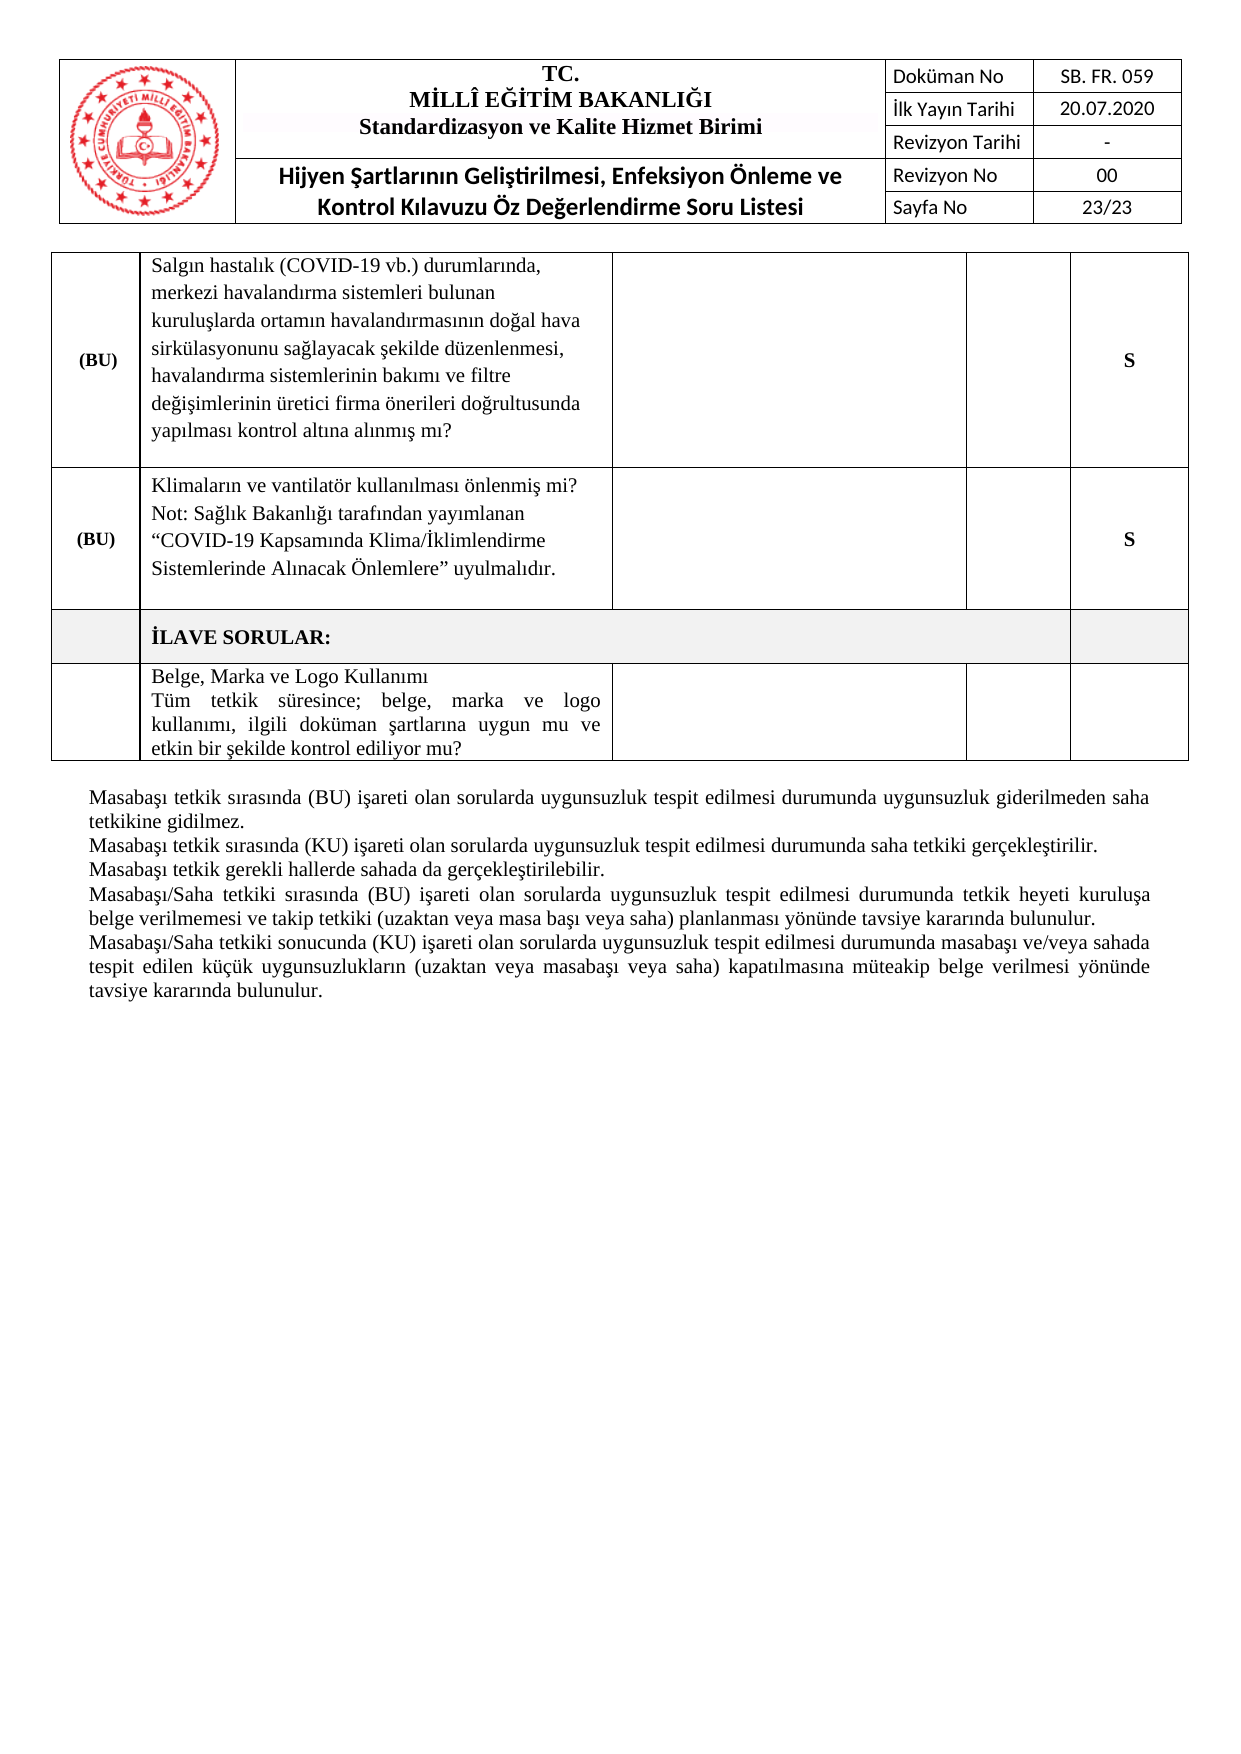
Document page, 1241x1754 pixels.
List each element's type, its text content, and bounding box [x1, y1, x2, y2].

table_cell Belge, Marka ve Logo Kullanımı Tüm tetkik süresince; belge, marka ve logo kullanımı, ilgili doküman şartlarına uygun mu ve etkin bir şekilde kontrol ediliyor mu? [141, 664, 612, 760]
table_cell [967, 253, 1070, 467]
table_cell [967, 468, 1070, 609]
table_cell (BU) [52, 253, 139, 467]
table_cell S [1071, 253, 1188, 467]
table_cell S [1071, 468, 1188, 609]
table_cell İLAVE SORULAR: [141, 610, 1070, 663]
text Masabaşı tetkik sırasında (BU) işareti olan sorularda uygunsuzluk tespit edilmesi durumunda uygunsuzluk giderilmeden saha tetkikine gidilmez. [89, 785, 1152, 833]
table_cell [52, 610, 139, 663]
table_cell [613, 468, 966, 609]
text Masabaşı tetkik gerekli hallerde sahada da gerçekleştirilebilir. [89, 857, 1152, 881]
table_cell [1071, 664, 1188, 760]
text Masabaşı/Saha tetkiki sırasında (BU) işareti olan sorularda uygunsuzluk tespit edilmesi durumunda tetkik heyeti kuruluşa belge verilmemesi ve takip tetkiki (uzaktan veya masa başı veya saha) planlanması yönünde tavsiye kararında bulunulur. [89, 881, 1152, 929]
table_cell Klimaların ve vantilatör kullanılması önlenmiş mi? Not: Sağlık Bakanlığı tarafından yayımlanan “COVID-19 Kapsamında Klima/İklimlendirme Sistemlerinde Alınacak Önlemlere” uyulmalıdır. [141, 468, 612, 609]
table_cell [967, 664, 1070, 760]
table_cell [613, 253, 966, 467]
table_cell (BU) [52, 468, 139, 609]
table_cell [1071, 610, 1188, 663]
table_cell [52, 664, 139, 760]
text Masabaşı tetkik sırasında (KU) işareti olan sorularda uygunsuzluk tespit edilmesi durumunda saha tetkiki gerçekleştirilir. [89, 833, 1152, 857]
picture [70, 66, 219, 216]
table_cell [613, 664, 966, 760]
text Masabaşı/Saha tetkiki sonucunda (KU) işareti olan sorularda uygunsuzluk tespit edilmesi durumunda masabaşı ve/veya sahada tespit edilen küçük uygunsuzlukların (uzaktan veya masabaşı veya saha) kapatılmasına müteakip belge verilmesi yönünde tavsiye kararında bulunulur. [89, 929, 1152, 1002]
table_cell Salgın hastalık (COVID-19 vb.) durumlarında, merkezi havalandırma sistemleri bulunan kuruluşlarda ortamın havalandırmasının doğal hava sirkülasyonunu sağlayacak şekilde düzenlenmesi, havalandırma sistemlerinin bakımı ve filtre değişimlerinin üretici firma önerileri doğrultusunda yapılması kontrol altına alınmış mı? [141, 253, 612, 467]
